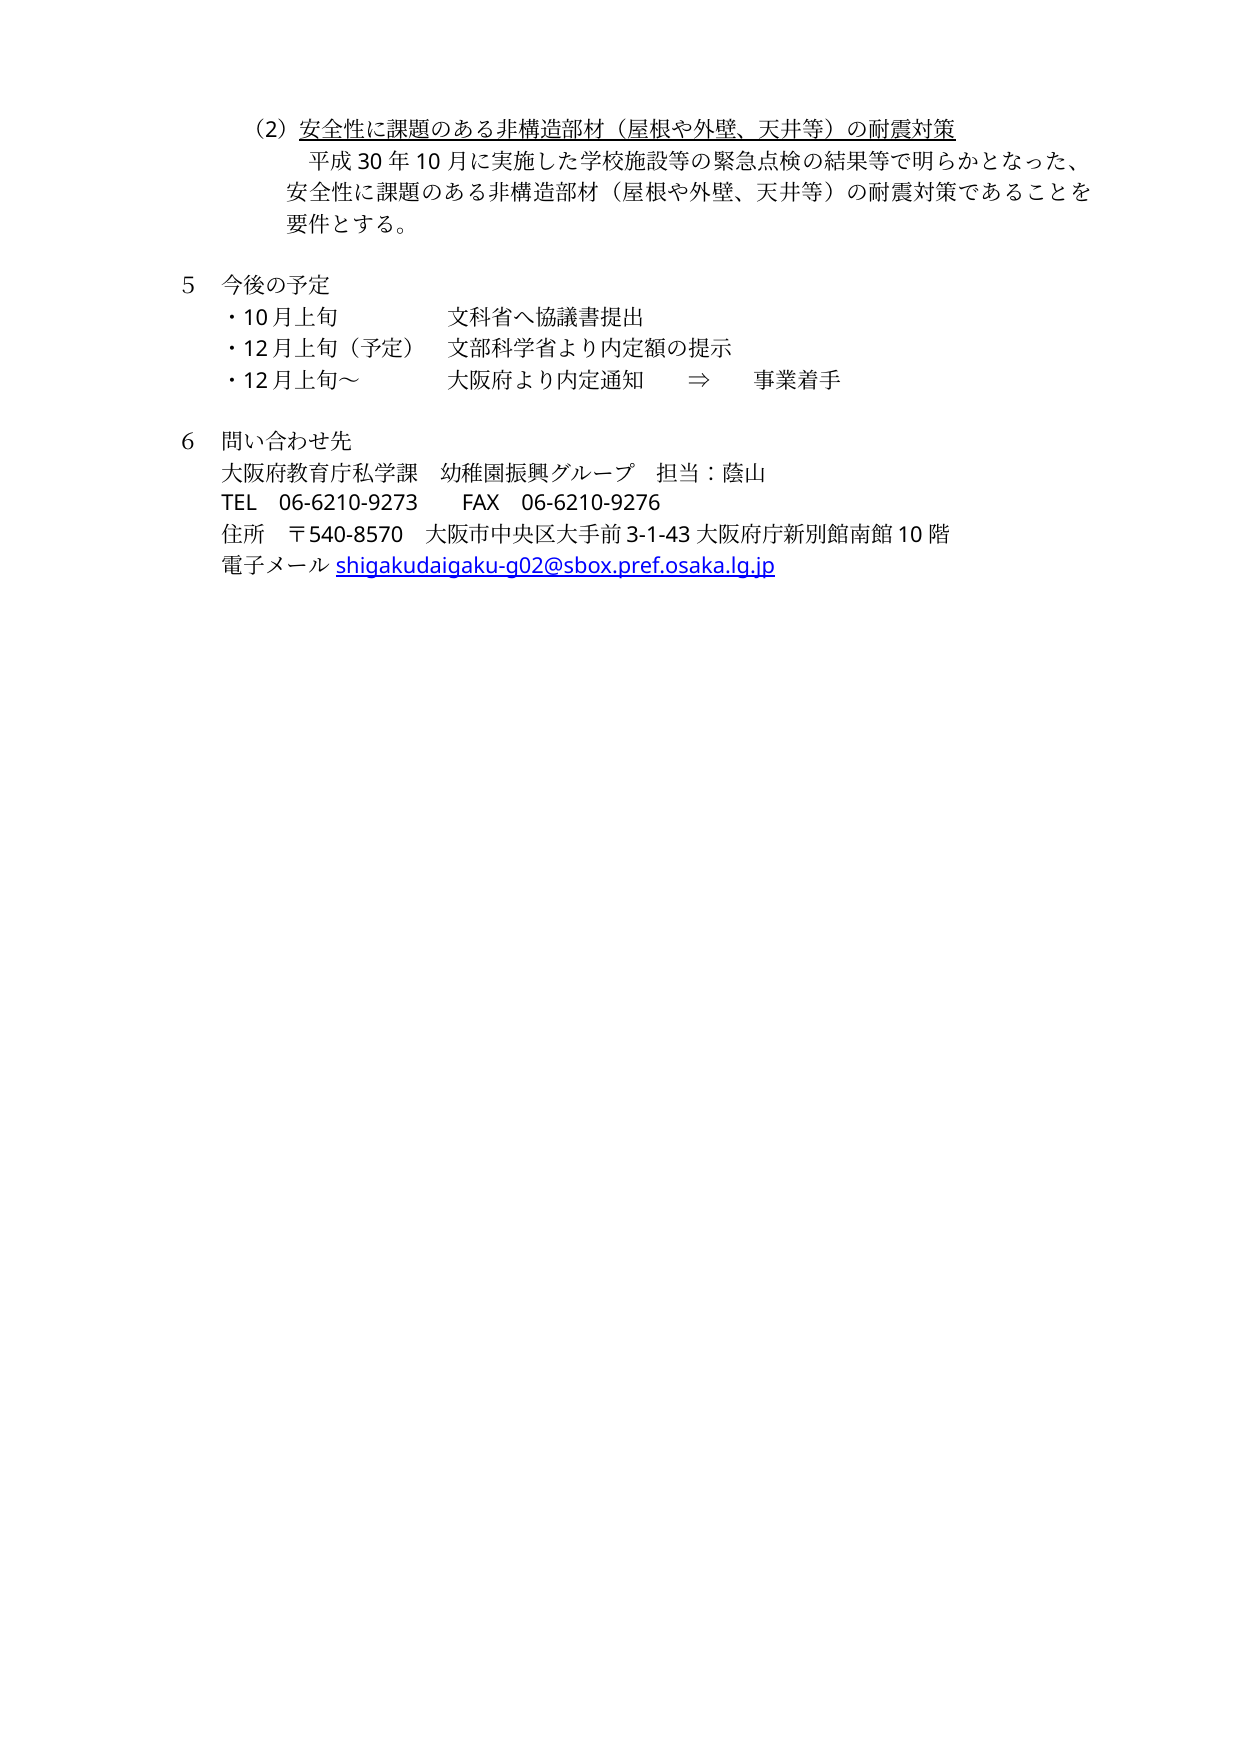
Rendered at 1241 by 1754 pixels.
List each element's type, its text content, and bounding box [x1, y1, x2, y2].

text 大阪府教育庁私学課 幼稚園振興グループ 担当：蔭山 [177, 456, 1092, 487]
text TEL 06-6210-9273 FAX 06-6210-9276 [177, 487, 1092, 517]
text ・10月上旬 文科省へ協議書提出 [177, 300, 1092, 331]
text ５ 今後の予定 [177, 268, 1092, 300]
text 平成30 年10 月に実施した学校施設等の緊急点検の結果等で明らかとなった、安全性に課題のある非構造部材（屋根や外壁、天井等）の耐震対策であることを要件とする。 [287, 144, 1092, 238]
text ・12月上旬（予定） 文部科学省より内定額の提示 [177, 331, 1092, 363]
text ６ 問い合わせ先 [177, 424, 1092, 456]
text ・12月上旬～ 大阪府より内定通知 ⇒ 事業着手 [177, 363, 1092, 394]
text 電子メール shigakudaigaku-g02@sbox.pref.osaka.lg.jp [177, 548, 1092, 580]
text 住所 〒540-8570 大阪市中央区大手前3-1-43 大阪府庁新別館南館10 階 [177, 517, 1092, 548]
text （2）安全性に課題のある非構造部材（屋根や外壁、天井等）の耐震対策 [177, 112, 1092, 144]
